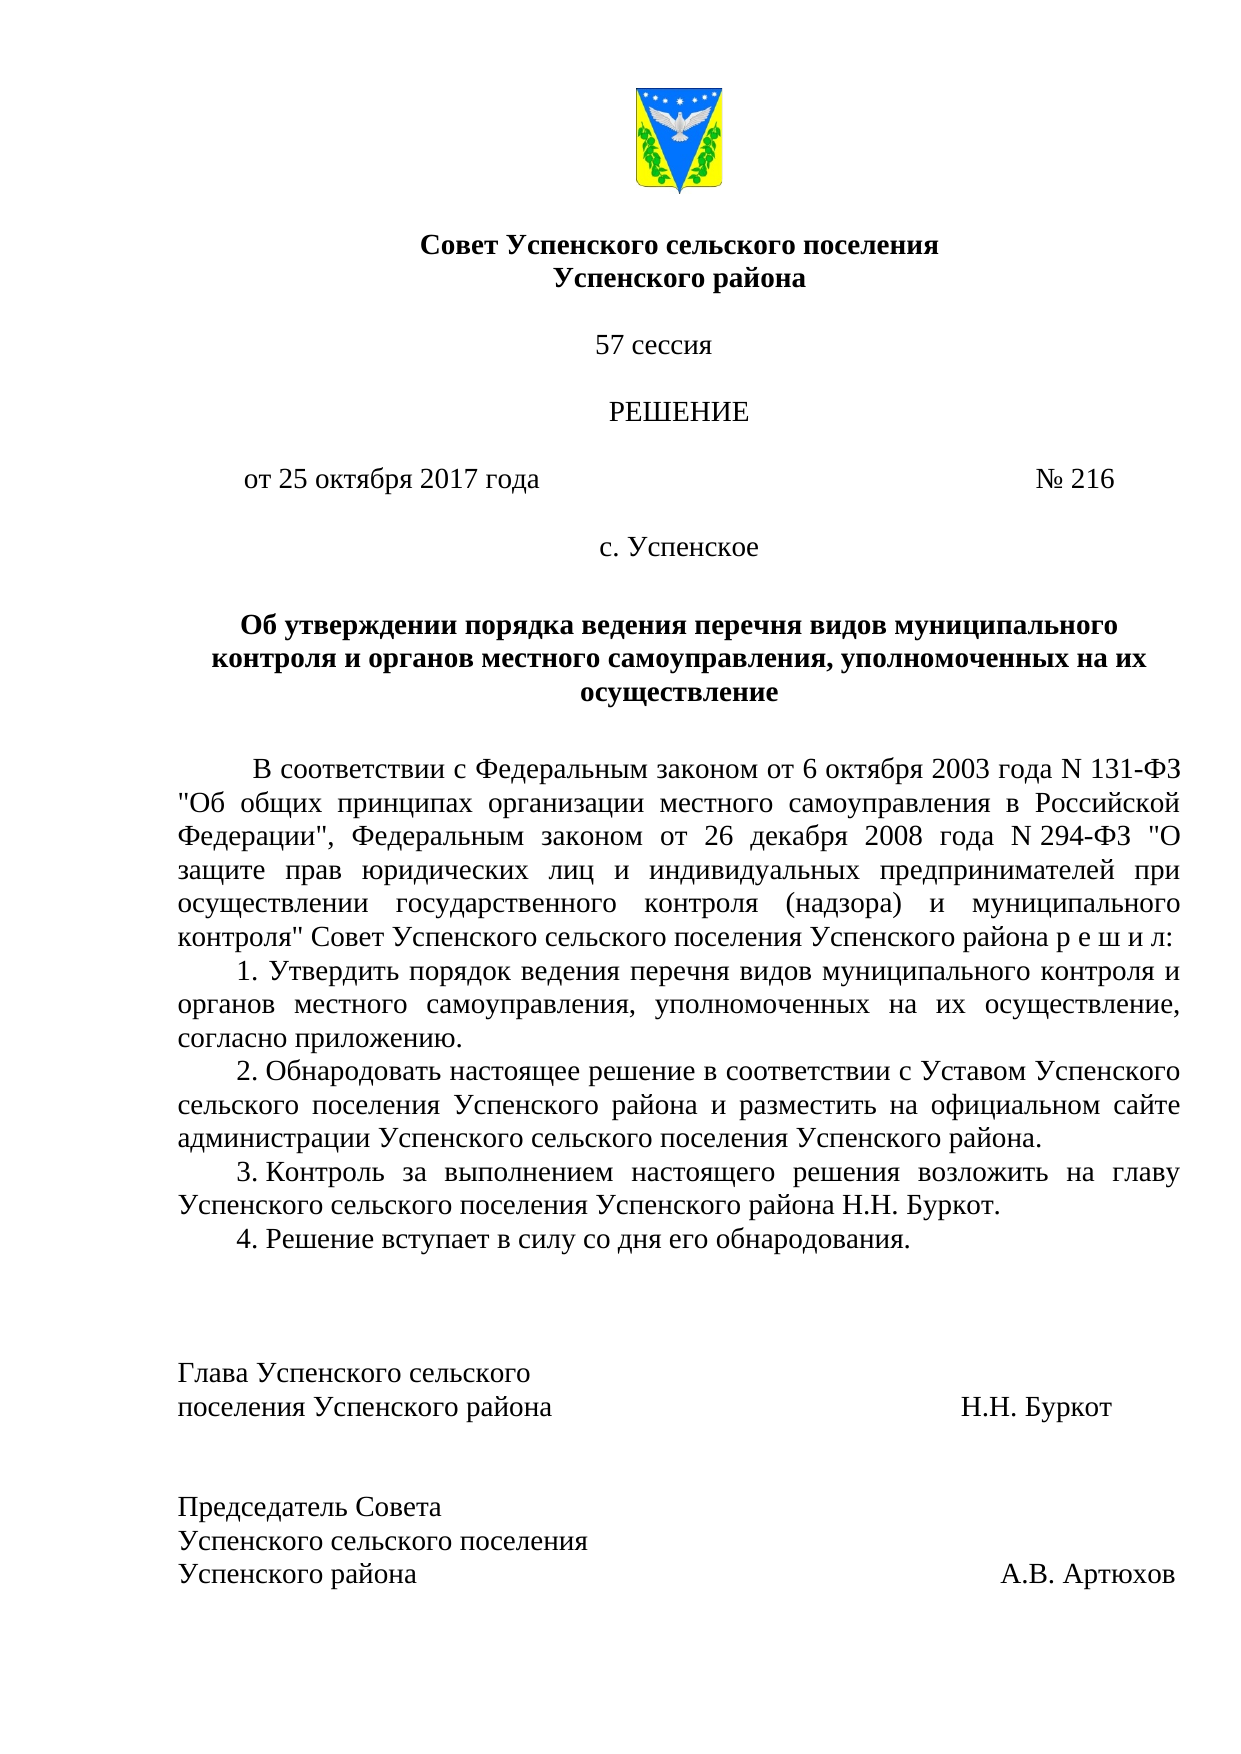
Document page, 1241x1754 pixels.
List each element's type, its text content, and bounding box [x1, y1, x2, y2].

text 1. Утвердить порядок ведения перечня видов муниципального контроля и органов местного самоуправления, уполномоченных на их осуществление, согласно приложению. [177, 953, 1181, 1053]
text с. Успенское [177, 529, 1181, 562]
picture [636, 88, 723, 194]
text 3. Контроль за выполнением настоящего решения возложить на главу Успенского сельского поселения Успенского района Н.Н. Буркот. [177, 1154, 1181, 1221]
text поселения Успенского района Н.Н. Буркот [177, 1389, 1181, 1422]
subtitle Об утверждении порядка ведения перечня видов муниципального контроля и органов местного самоуправления, уполномоченных на их осуществление [177, 607, 1181, 708]
text 4. Решение вступает в силу со дня его обнародования. [177, 1221, 1181, 1254]
text Успенского района А.В. Артюхов [177, 1556, 1181, 1590]
text от 25 октября 2017 года № 216 [177, 462, 1181, 495]
text 57 сессия [177, 327, 1181, 361]
text Успенского района [177, 260, 1181, 294]
text Председатель Совета [177, 1489, 1181, 1523]
text Глава Успенского сельского [177, 1355, 1181, 1389]
text 2. Обнародовать настоящее решение в соответствии с Уставом Успенского сельского поселения Успенского района и разместить на официальном сайте администрации Успенского сельского поселения Успенского района. [177, 1053, 1181, 1154]
text Совет Успенского сельского поселения [177, 227, 1181, 260]
text Успенского сельского поселения [177, 1523, 1181, 1556]
text РЕШЕНИЕ [177, 394, 1181, 428]
text В соответствии с Федеральным законом от 6 октября 2003 года N 131-ФЗ "Об общих принципах организации местного самоуправления в Российской Федерации", Федеральным законом от 26 декабря 2008 года N 294-ФЗ "О защите прав юридических лиц и индивидуальных предпринимателей при осуществлении государственного контроля (надзора) и муниципального контроля" Совет Успенского сельского поселения Успенского района р е ш и л: [177, 751, 1181, 953]
